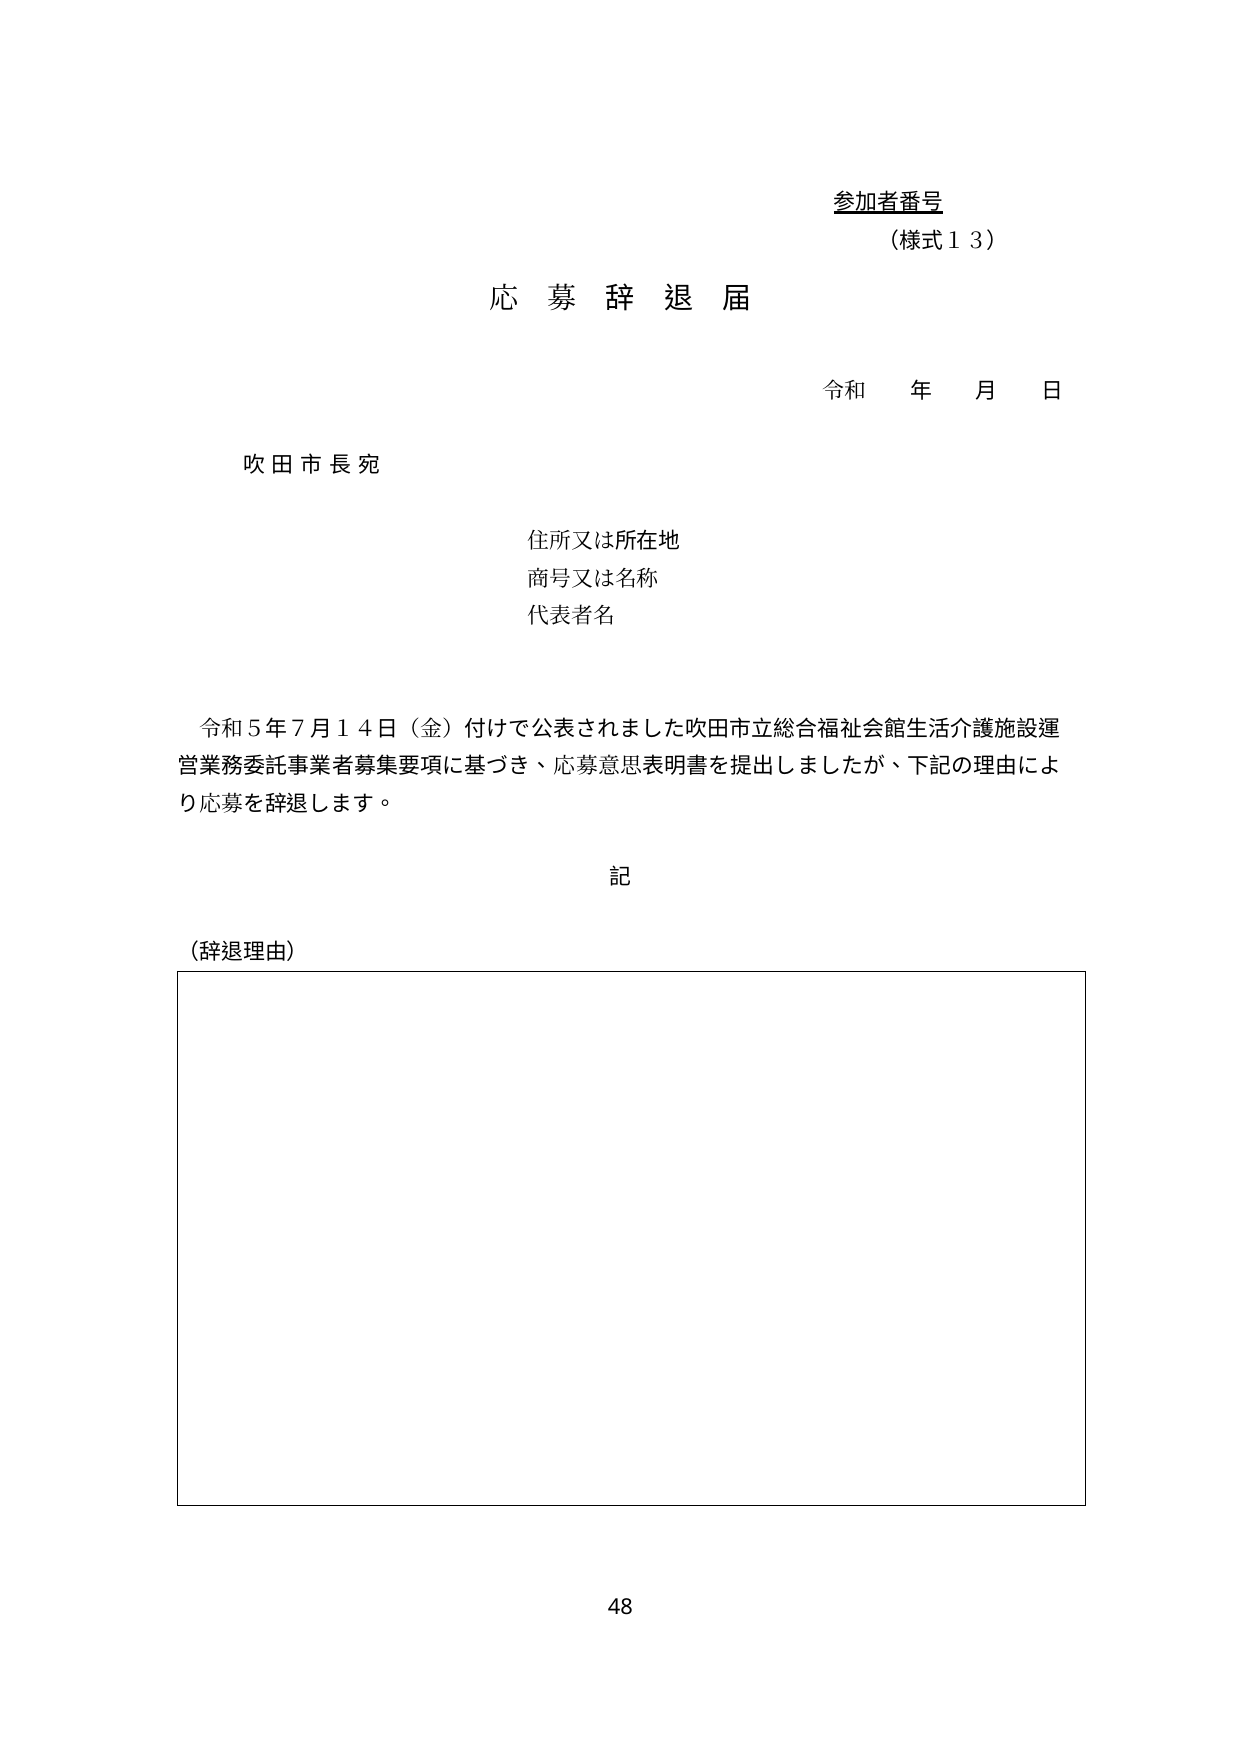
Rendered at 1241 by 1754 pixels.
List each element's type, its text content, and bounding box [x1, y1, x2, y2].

text 代表者名 [177, 596, 1063, 633]
text 令和 年 月 日 [177, 371, 1063, 408]
text 応 募 辞 退 届 [177, 258, 1063, 333]
text 令和５年７月１４日（金）付けで公表されました吹田市立総合福祉会館生活介護施設運営業務委託事業者募集要項に基づき、応募意思表明書を提出しましたが、下記の理由により応募を辞退します。 [177, 708, 1063, 821]
text 住所又は所在地 [177, 521, 1063, 558]
text 記 [177, 858, 1063, 896]
text 参加者番号 [177, 183, 1019, 221]
text （様式１３） [177, 221, 1019, 258]
text 吹 田 市 長 宛 [177, 446, 1063, 483]
table_header [178, 972, 1085, 1504]
text 商号又は名称 [177, 558, 1063, 596]
text （辞退理由） [177, 933, 1063, 971]
